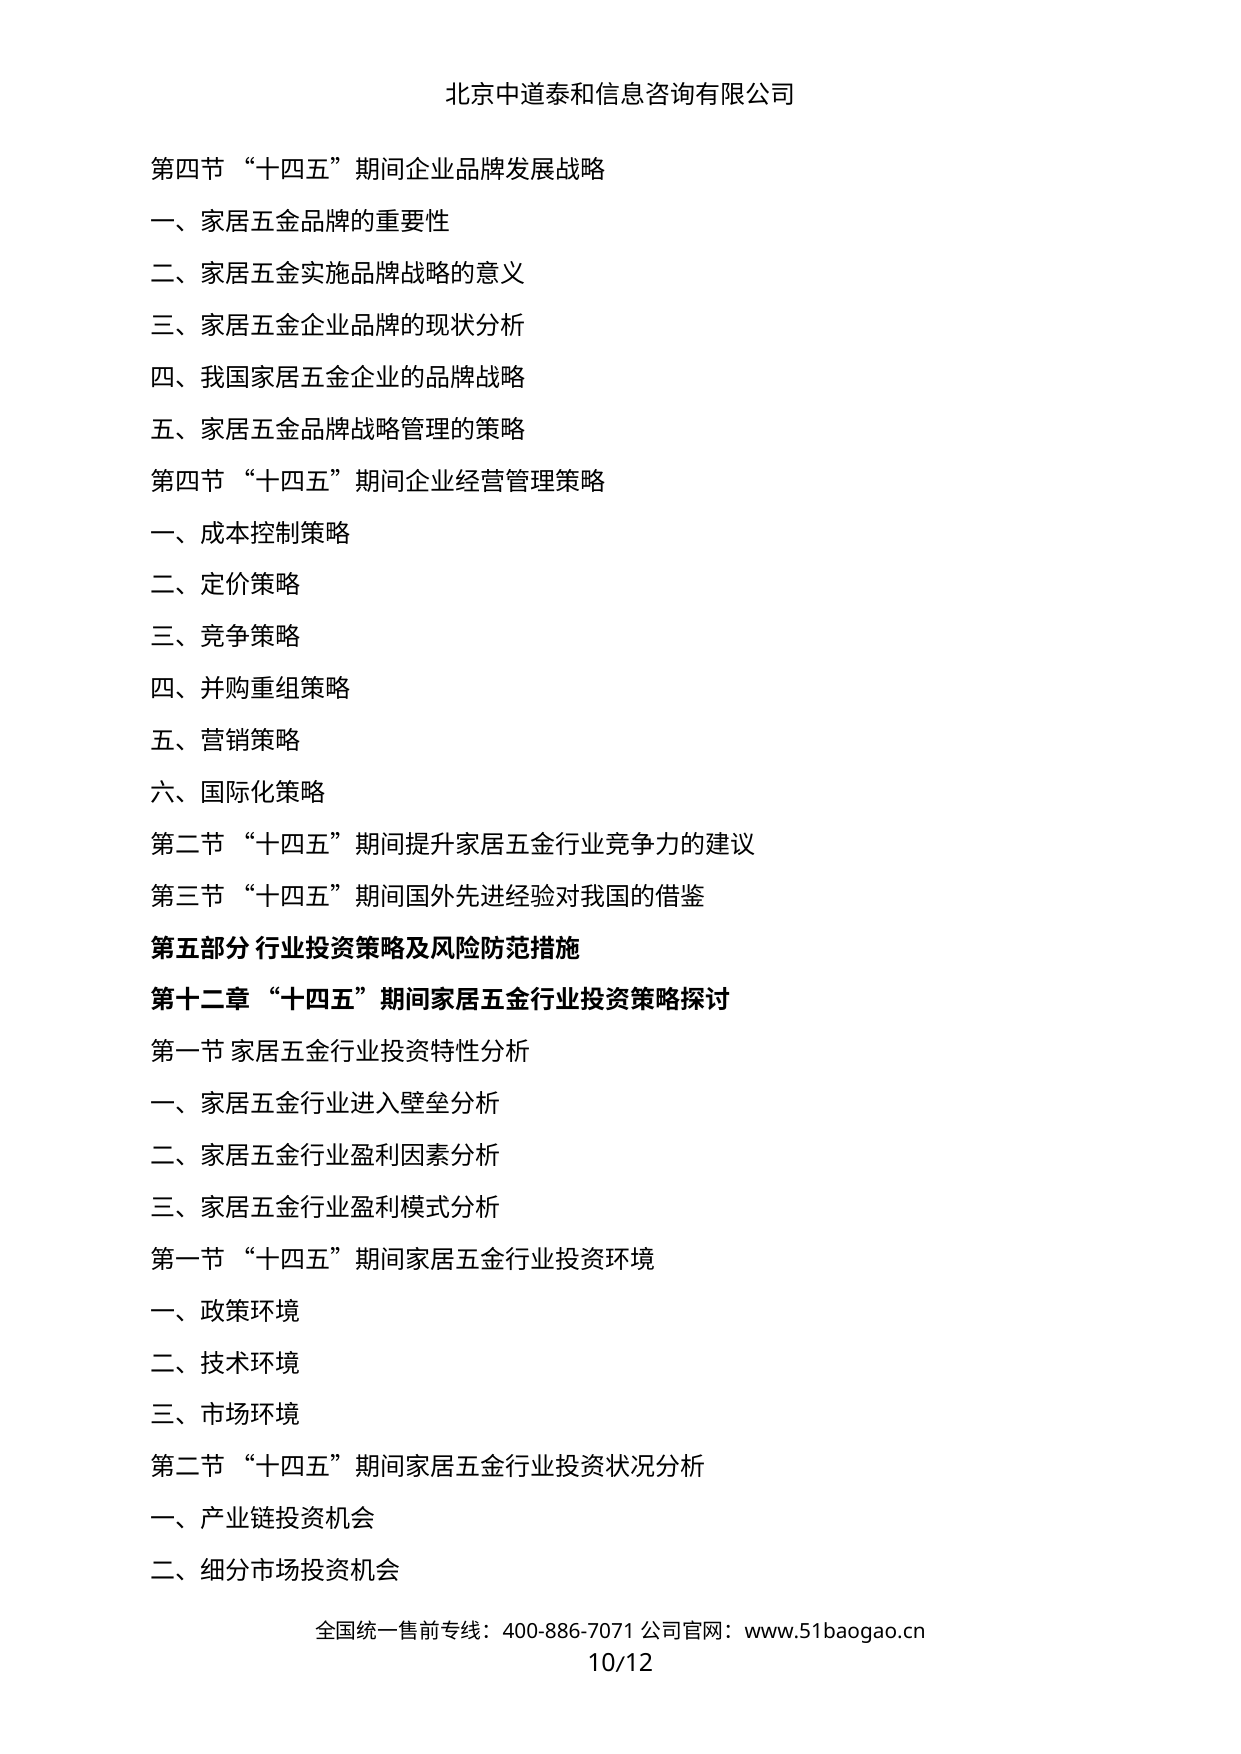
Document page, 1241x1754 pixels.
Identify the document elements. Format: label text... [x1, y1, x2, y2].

text 三、市场环境 [150, 1395, 1090, 1431]
text 三、家居五金企业品牌的现状分析 [150, 306, 1090, 342]
text 第四节 “十四五”期间企业经营管理策略 [150, 461, 1090, 497]
text 五、营销策略 [150, 721, 1090, 757]
text 三、家居五金行业盈利模式分析 [150, 1187, 1090, 1224]
text 三、竞争策略 [150, 617, 1090, 653]
text 二、家居五金实施品牌战略的意义 [150, 254, 1090, 290]
text 第五部分 行业投资策略及风险防范措施 [150, 928, 1090, 964]
text 第二节 “十四五”期间提升家居五金行业竞争力的建议 [150, 824, 1090, 861]
text 一、家居五金品牌的重要性 [150, 202, 1090, 238]
text 六、国际化策略 [150, 772, 1090, 809]
text 二、定价策略 [150, 565, 1090, 601]
text 第三节 “十四五”期间国外先进经验对我国的借鉴 [150, 876, 1090, 912]
text 第一节 家居五金行业投资特性分析 [150, 1032, 1090, 1068]
text 一、政策环境 [150, 1291, 1090, 1327]
text 二、技术环境 [150, 1343, 1090, 1379]
text 五、家居五金品牌战略管理的策略 [150, 409, 1090, 446]
text 二、细分市场投资机会 [150, 1551, 1090, 1587]
text 一、家居五金行业进入壁垒分析 [150, 1084, 1090, 1120]
text 第一节 “十四五”期间家居五金行业投资环境 [150, 1239, 1090, 1276]
text 一、产业链投资机会 [150, 1499, 1090, 1535]
text 第二节 “十四五”期间家居五金行业投资状况分析 [150, 1447, 1090, 1483]
text 二、家居五金行业盈利因素分析 [150, 1136, 1090, 1172]
text 四、并购重组策略 [150, 669, 1090, 705]
text 四、我国家居五金企业的品牌战略 [150, 357, 1090, 394]
text 第十二章 “十四五”期间家居五金行业投资策略探讨 [150, 980, 1090, 1016]
text 一、成本控制策略 [150, 513, 1090, 549]
text 第四节 “十四五”期间企业品牌发展战略 [150, 150, 1090, 186]
